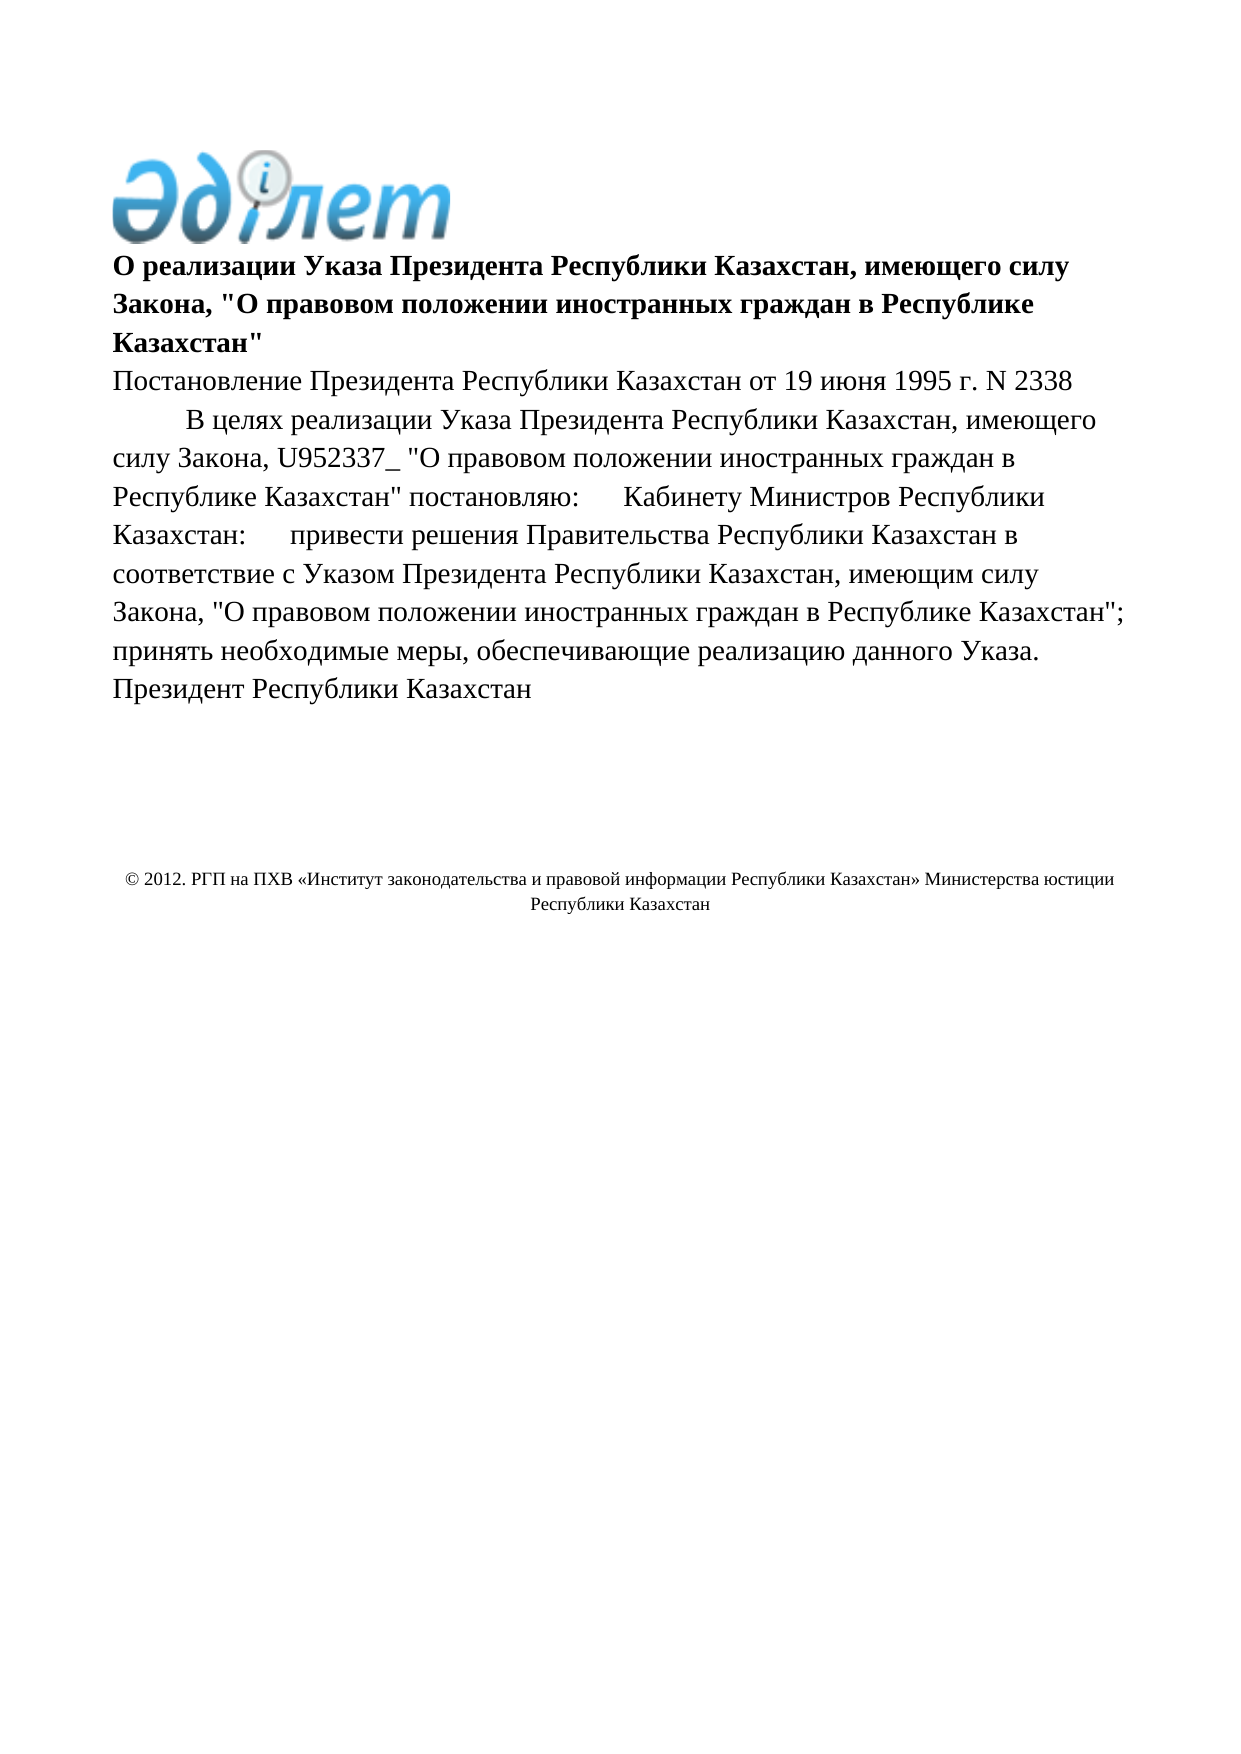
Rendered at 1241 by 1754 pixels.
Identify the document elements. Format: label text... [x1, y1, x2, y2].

text В целях реализации Указа Президента Республики Казахстан, имеющего [112, 402, 1128, 435]
text силу Закона, U952337_ "О правовом положении иностранных граждан в Республике Казахстан" постановляю: Кабинету Министров Республики Казахстан: привести решения Правительства Республики Казахстан в соответствие с Указом Президента Республики Казахстан, имеющим силу Закона, "О правовом положении иностранных граждан в Республике Казахстан"; принять необходимые меры, обеспечивающие реализацию данного Указа. Президент Республики Казахстан [112, 440, 1128, 705]
text Постановление Президента Республики Казахстан от 19 июня 1995 г. N 2338 [112, 363, 1128, 397]
text О реализации Указа Президента Республики Казахстан, имеющего силу Закона, "О правовом положении иностранных граждан в Республике Казахстан" [112, 248, 1128, 358]
text © 2012. РГП на ПХВ «Институт законодательства и правовой информации Республики Казахстан» Министерства юстиции Республики Казахстан [112, 868, 1128, 915]
picture [112, 150, 451, 244]
